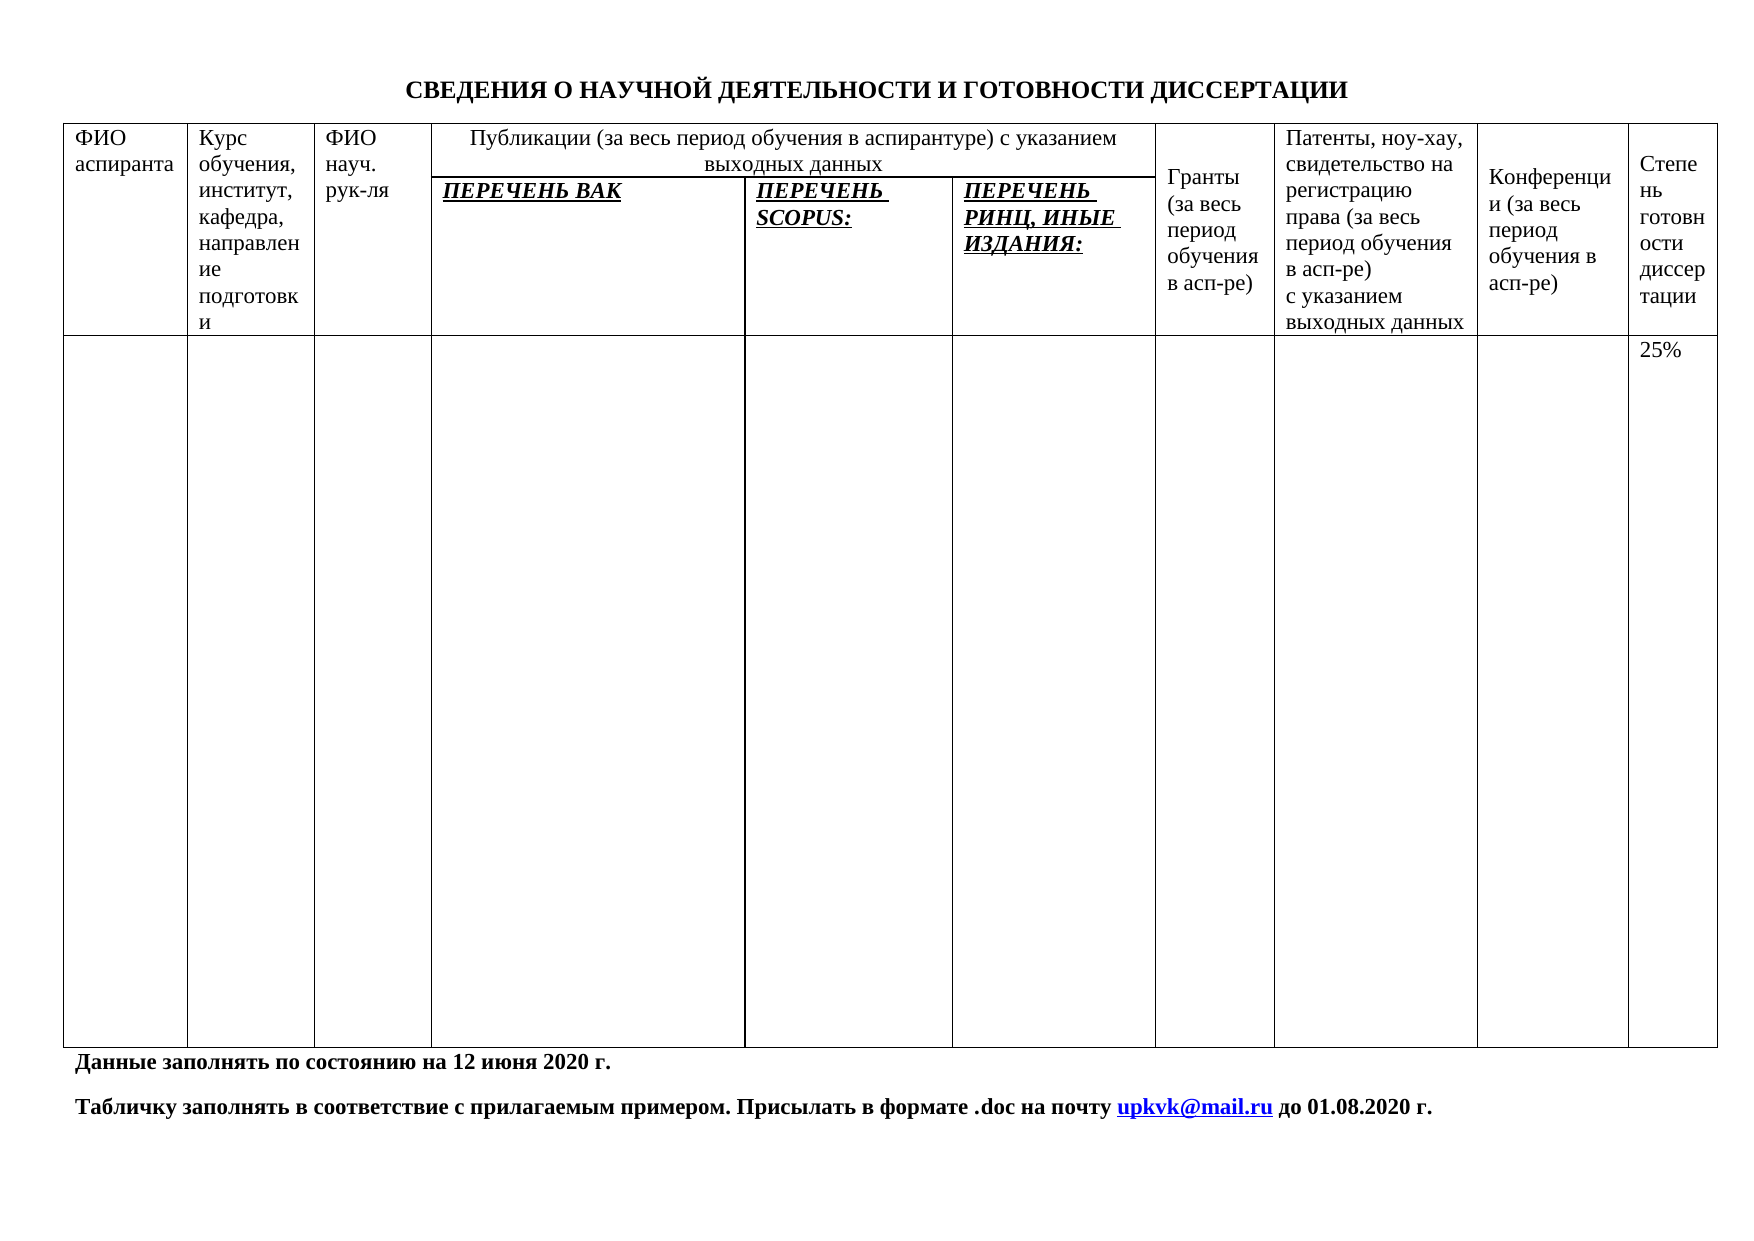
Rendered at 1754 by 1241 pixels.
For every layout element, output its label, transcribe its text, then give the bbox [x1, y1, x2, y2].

table_cell [746, 336, 952, 1047]
table_cell [1275, 336, 1477, 1047]
text СВЕДЕНИЯ О НАУЧНОЙ ДЕЯТЕЛЬНОСТИ И ГОТОВНОСТИ ДИССЕРТАЦИИ [75, 75, 1679, 104]
table_cell [432, 336, 744, 1047]
table_cell [1156, 336, 1274, 1047]
table_header ФИО науч. рук-ля [315, 124, 431, 334]
table_cell [64, 336, 187, 1047]
table_cell [188, 336, 314, 1047]
table_header Патенты, ноу-хау, свидетельство на регистрацию права (за весь период обучения в асп-ре) с указанием выходных данных [1275, 124, 1477, 334]
table_cell ПЕРЕЧЕНЬ SCOPUS: [746, 178, 952, 334]
table_cell ПЕРЕЧЕНЬ РИНЦ, ИНЫЕ ИЗДАНИЯ: [953, 178, 1155, 334]
table_header Курс обучения, институт, кафедра, направление подготовки [188, 124, 314, 334]
table_cell [1478, 336, 1628, 1047]
text Табличку заполнять в соответствие с прилагаемым примером. Присылать в формате .doc на почту upkvk@mail.ru до 01.08.2020 г. [75, 1093, 1679, 1119]
table_cell [315, 336, 431, 1047]
table_cell 25% [1629, 336, 1717, 1047]
table_header Гранты (за весь период обучения в асп-ре) [1156, 124, 1274, 334]
table_cell [953, 336, 1155, 1047]
table_header ФИО аспиранта [64, 124, 187, 334]
table_header Публикации (за весь период обучения в аспирантуре) с указанием выходных данных [432, 124, 1155, 176]
text Данные заполнять по состоянию на 12 июня 2020 г. [75, 1048, 1679, 1074]
table_cell ПЕРЕЧЕНЬ ВАК [432, 178, 744, 334]
table_header Степень готовности диссертации [1629, 124, 1717, 334]
table_header Конференции (за весь период обучения в асп-ре) [1478, 124, 1628, 334]
